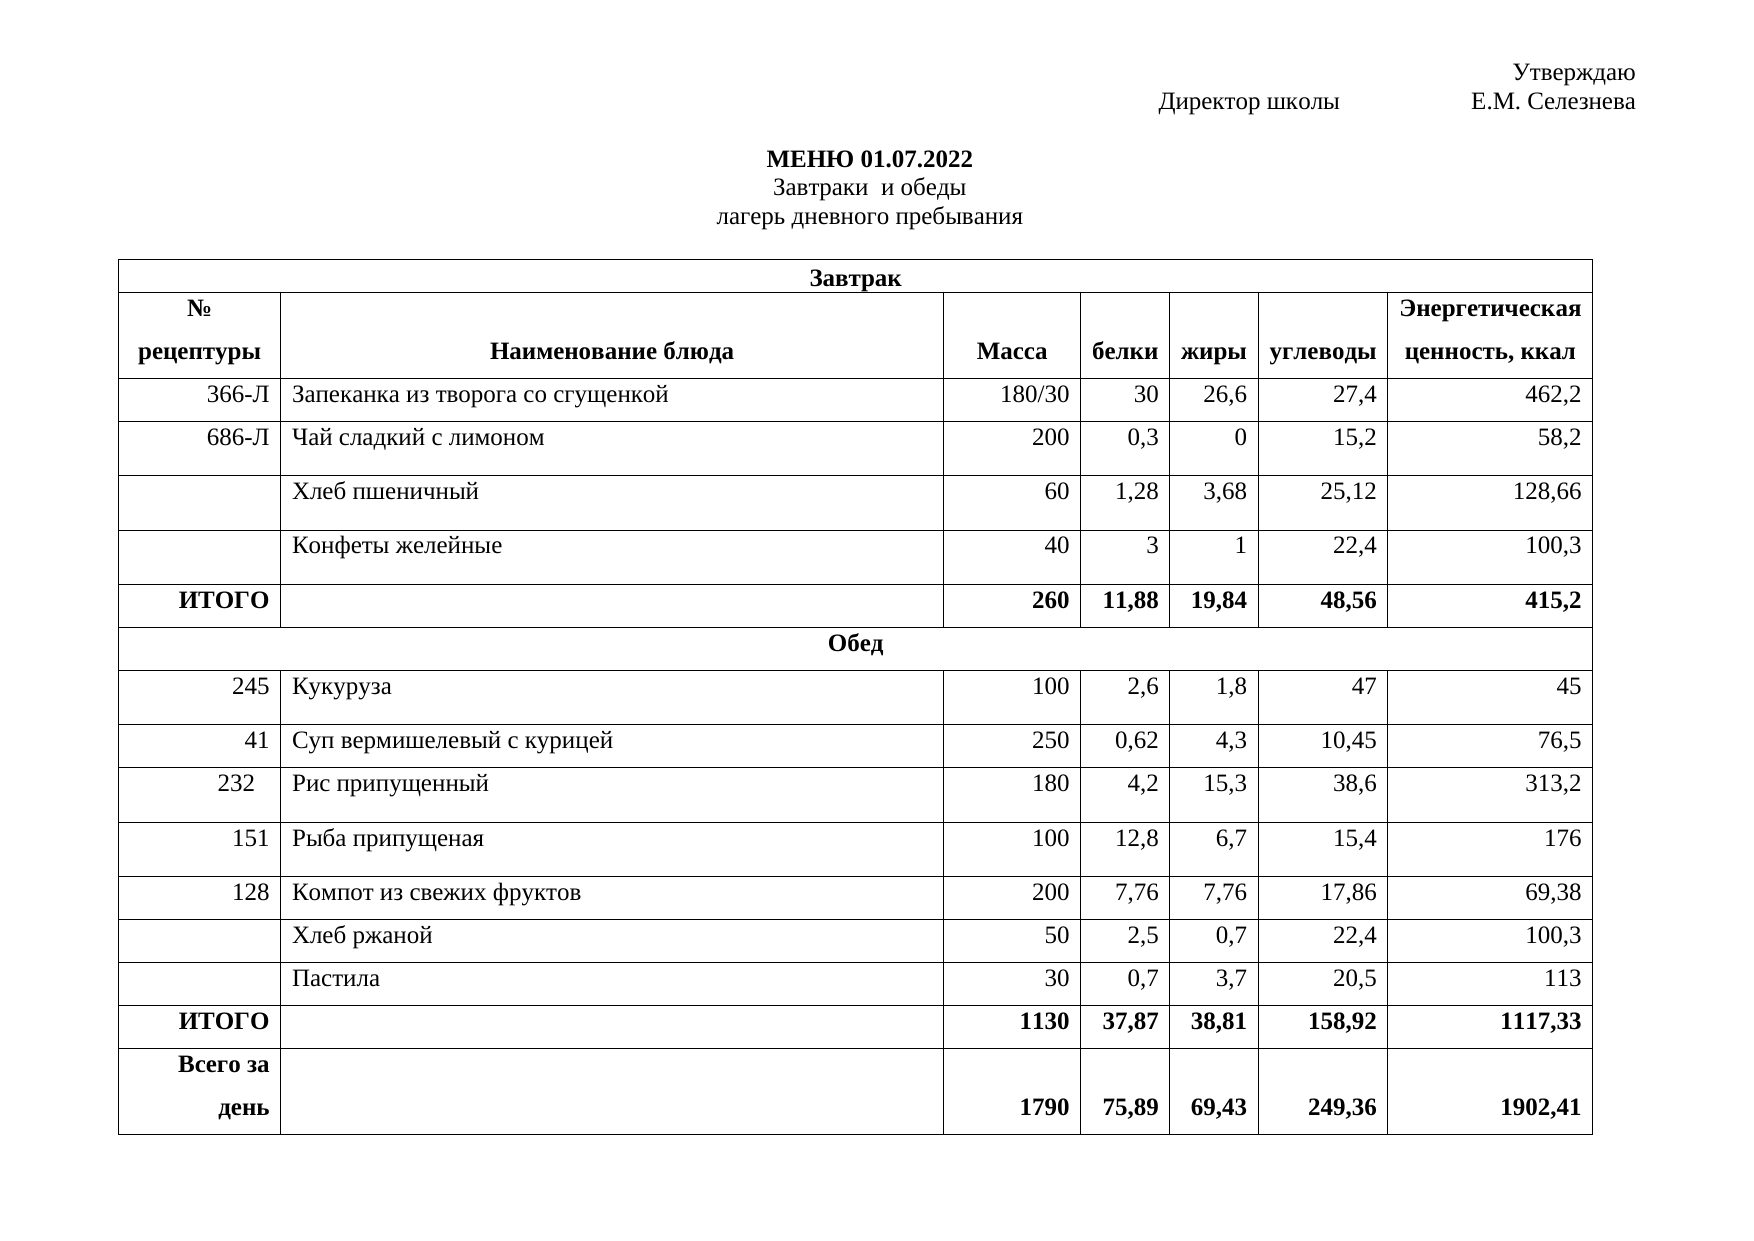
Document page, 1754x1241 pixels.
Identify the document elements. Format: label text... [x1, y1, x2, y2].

table_cell белки [1081, 293, 1169, 378]
table_cell 11,88 [1081, 585, 1169, 627]
table_cell [119, 476, 280, 529]
table_cell 19,84 [1170, 585, 1258, 627]
table_cell 15,3 [1170, 768, 1258, 822]
text Директор школы Е.М. Селезнева [103, 86, 1636, 115]
table_cell 2,5 [1081, 920, 1169, 962]
table_cell 0,7 [1170, 920, 1258, 962]
table_cell Хлеб ржаной [281, 920, 943, 962]
table_cell [281, 1006, 943, 1048]
table_cell Масса [944, 293, 1080, 378]
table_cell 12,8 [1081, 823, 1169, 876]
table_cell 15,4 [1259, 823, 1387, 876]
table_cell 1,28 [1081, 476, 1169, 529]
table_cell 100 [944, 823, 1080, 876]
table_cell 232 [119, 768, 280, 822]
table_cell [119, 531, 280, 584]
table_cell 1117,33 [1388, 1006, 1592, 1048]
table_cell 38,6 [1259, 768, 1387, 822]
table_cell Рыба припущеная [281, 823, 943, 876]
table_cell 415,2 [1388, 585, 1592, 627]
table_cell Кукуруза [281, 671, 943, 724]
table_cell 27,4 [1259, 379, 1387, 421]
table_cell 40 [944, 531, 1080, 584]
table_cell 176 [1388, 823, 1592, 876]
table_cell 0,3 [1081, 422, 1169, 475]
text МЕНЮ 01.07.2022 [103, 144, 1636, 172]
table_cell 48,56 [1259, 585, 1387, 627]
table_cell 38,81 [1170, 1006, 1258, 1048]
table_cell 45 [1388, 671, 1592, 724]
table_cell 113 [1388, 963, 1592, 1005]
table_cell [119, 920, 280, 962]
table_cell 462,2 [1388, 379, 1592, 421]
table_cell 22,4 [1259, 531, 1387, 584]
table_cell 249,36 [1259, 1049, 1387, 1134]
table_cell Чай сладкий с лимоном [281, 422, 943, 475]
table_cell 7,76 [1081, 877, 1169, 919]
table_cell 25,12 [1259, 476, 1387, 529]
table_cell 41 [119, 725, 280, 767]
text Утверждаю [103, 57, 1636, 86]
table_cell 7,76 [1170, 877, 1258, 919]
table_cell 3 [1081, 531, 1169, 584]
table_header Завтрак [119, 260, 1592, 292]
table_cell 47 [1259, 671, 1387, 724]
table_cell ИТОГО [119, 1006, 280, 1048]
table_cell 69,43 [1170, 1049, 1258, 1134]
table_cell [281, 585, 943, 627]
table_cell 1790 [944, 1049, 1080, 1134]
table_cell 686-Л [119, 422, 280, 475]
table_cell 0,62 [1081, 725, 1169, 767]
table_cell 30 [944, 963, 1080, 1005]
table_cell 245 [119, 671, 280, 724]
table_cell 250 [944, 725, 1080, 767]
table_cell 15,2 [1259, 422, 1387, 475]
table_cell Компот из свежих фруктов [281, 877, 943, 919]
table_cell 75,89 [1081, 1049, 1169, 1134]
table_cell 6,7 [1170, 823, 1258, 876]
table_cell Обед [119, 628, 1592, 670]
table_cell Пастила [281, 963, 943, 1005]
text лагерь дневного пребывания [103, 201, 1636, 230]
table_cell 1,8 [1170, 671, 1258, 724]
table_cell углеводы [1259, 293, 1387, 378]
table_cell Энергетическая ценность, ккал [1388, 293, 1592, 378]
table_cell 366-Л [119, 379, 280, 421]
table_cell 3,7 [1170, 963, 1258, 1005]
table_cell 60 [944, 476, 1080, 529]
table_cell 37,87 [1081, 1006, 1169, 1048]
table_cell 180 [944, 768, 1080, 822]
table_cell 20,5 [1259, 963, 1387, 1005]
table_cell Наименование блюда [281, 293, 943, 378]
table_cell 0 [1170, 422, 1258, 475]
table_cell 151 [119, 823, 280, 876]
table_cell 2,6 [1081, 671, 1169, 724]
table_cell 158,92 [1259, 1006, 1387, 1048]
table_cell 76,5 [1388, 725, 1592, 767]
table_cell 26,6 [1170, 379, 1258, 421]
text Завтраки и обеды [103, 172, 1636, 201]
table_cell 100 [944, 671, 1080, 724]
table_cell Конфеты желейные [281, 531, 943, 584]
table_cell Запеканка из творога со сгущенкой [281, 379, 943, 421]
table_cell 260 [944, 585, 1080, 627]
table_cell 4,2 [1081, 768, 1169, 822]
table_cell [119, 963, 280, 1005]
table_cell 200 [944, 422, 1080, 475]
table_cell Всего за день [119, 1049, 280, 1134]
table_cell 30 [1081, 379, 1169, 421]
table_cell 128 [119, 877, 280, 919]
table_cell 10,45 [1259, 725, 1387, 767]
table_cell Хлеб пшеничный [281, 476, 943, 529]
table_cell ИТОГО [119, 585, 280, 627]
table_cell 1130 [944, 1006, 1080, 1048]
table_cell 100,3 [1388, 531, 1592, 584]
table_cell Рис припущенный [281, 768, 943, 822]
table_cell 0,7 [1081, 963, 1169, 1005]
table_cell 17,86 [1259, 877, 1387, 919]
table_cell 1902,41 [1388, 1049, 1592, 1134]
table_cell Суп вермишелевый с курицей [281, 725, 943, 767]
table_cell 100,3 [1388, 920, 1592, 962]
table_cell № рецептуры [119, 293, 280, 378]
table_cell 200 [944, 877, 1080, 919]
table_cell 50 [944, 920, 1080, 962]
table_cell [281, 1049, 943, 1134]
table_cell 180/30 [944, 379, 1080, 421]
table_cell 1 [1170, 531, 1258, 584]
table_cell 313,2 [1388, 768, 1592, 822]
table_cell 4,3 [1170, 725, 1258, 767]
table_cell 58,2 [1388, 422, 1592, 475]
table_cell 128,66 [1388, 476, 1592, 529]
table_cell 69,38 [1388, 877, 1592, 919]
table_cell жиры [1170, 293, 1258, 378]
table_cell 22,4 [1259, 920, 1387, 962]
table_cell 3,68 [1170, 476, 1258, 529]
